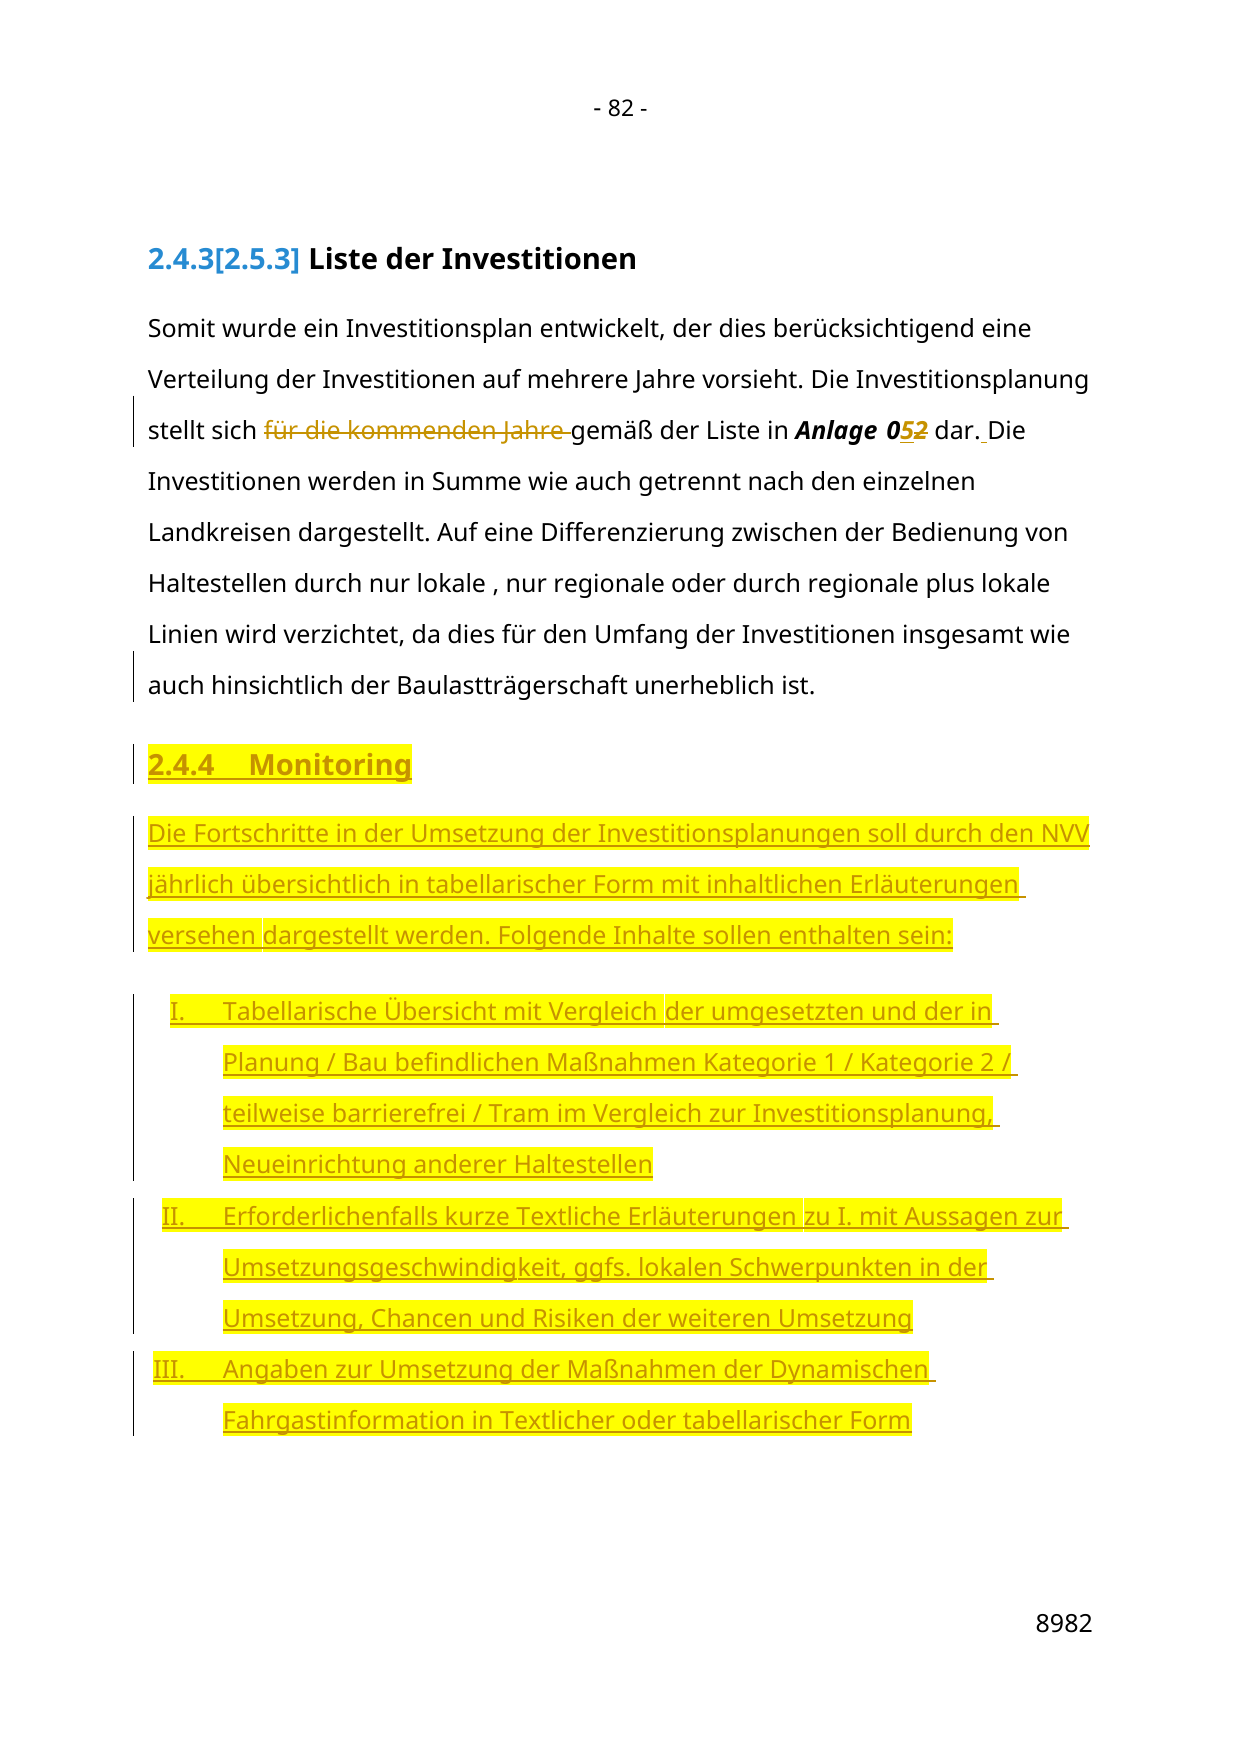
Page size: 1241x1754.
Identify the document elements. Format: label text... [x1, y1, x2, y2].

text Somit wurde ein Investitionsplan entwickelt, der dies berücksichtigend eine Verteilung der Investitionen auf mehrere Jahre vorsieht. Die Investitionsplanung stellt sich gemäß der Liste in Anlage 0 dar.Die Investitionen werden in Summe wie auch getrennt nach den einzelnen Landkreisen dargestellt. Auf eine Differenzierung zwischen der Bedienung von Haltestellen durch nur lokale , nur regionale oder durch regionale plus lokale Linien wird verzichtet, da dies für den Umfang der Investitionen insgesamt wie auch hinsichtlich der Baulastträgerschaft unerheblich ist. [148, 311, 1092, 702]
subtitle Liste der Investitionen [148, 239, 1092, 278]
